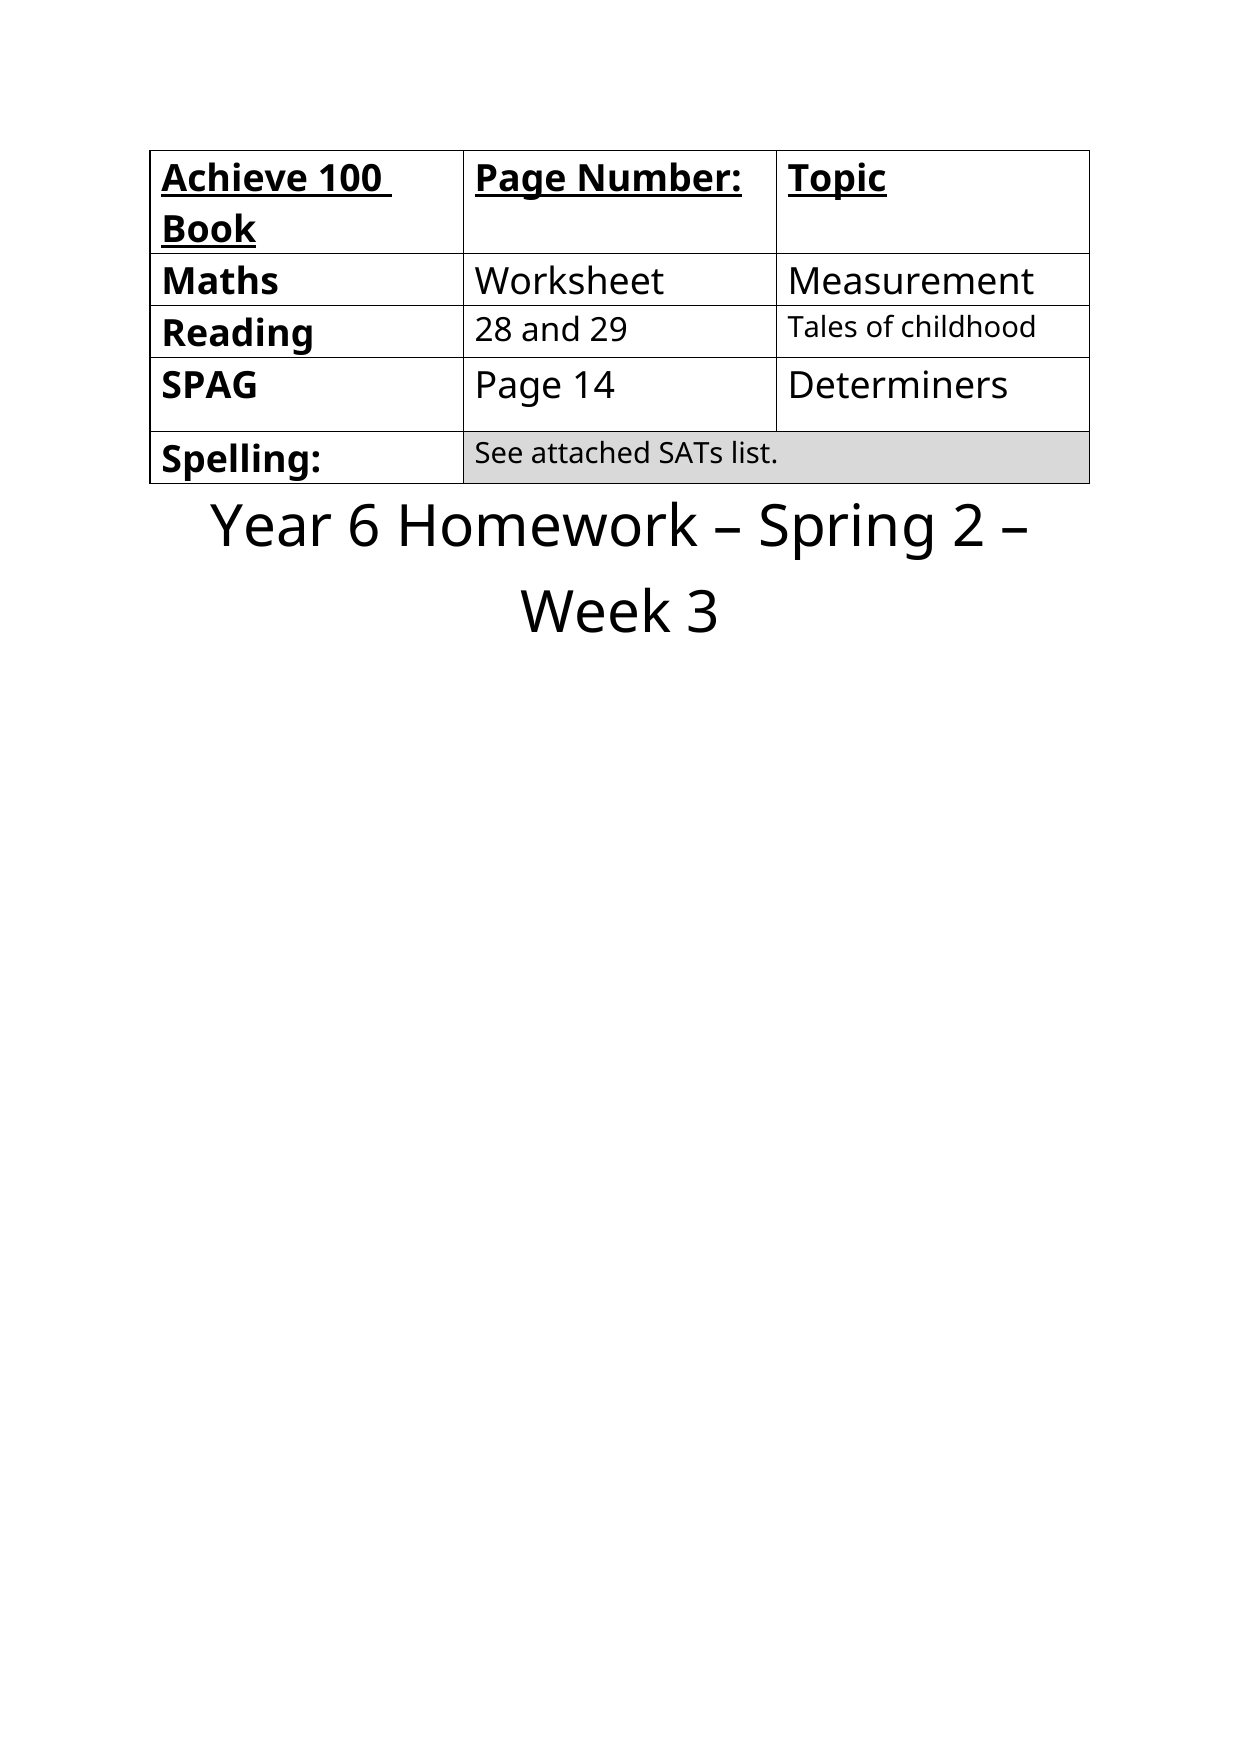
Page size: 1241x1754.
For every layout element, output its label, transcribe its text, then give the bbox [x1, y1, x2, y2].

table_cell SPAG [151, 358, 463, 431]
table_cell Worksheet [464, 254, 776, 305]
table_header Page Number: [464, 151, 776, 253]
table_cell Page 14 [464, 358, 776, 431]
table_header Topic [777, 151, 1089, 253]
table_cell Reading [151, 306, 463, 357]
table_cell 28 and 29 [464, 306, 776, 357]
table_cell Tales of childhood [777, 306, 1089, 357]
table_cell Measurement [777, 254, 1089, 305]
table_cell Spelling: [151, 432, 463, 483]
table_header Achieve 100 Book [151, 151, 463, 253]
table_cell Maths [151, 254, 463, 305]
table_cell Determiners [777, 358, 1089, 431]
text Year 6 Homework – Spring 2 – Week 3 [150, 484, 1090, 649]
table_cell See attached SATs list. [464, 432, 1089, 483]
